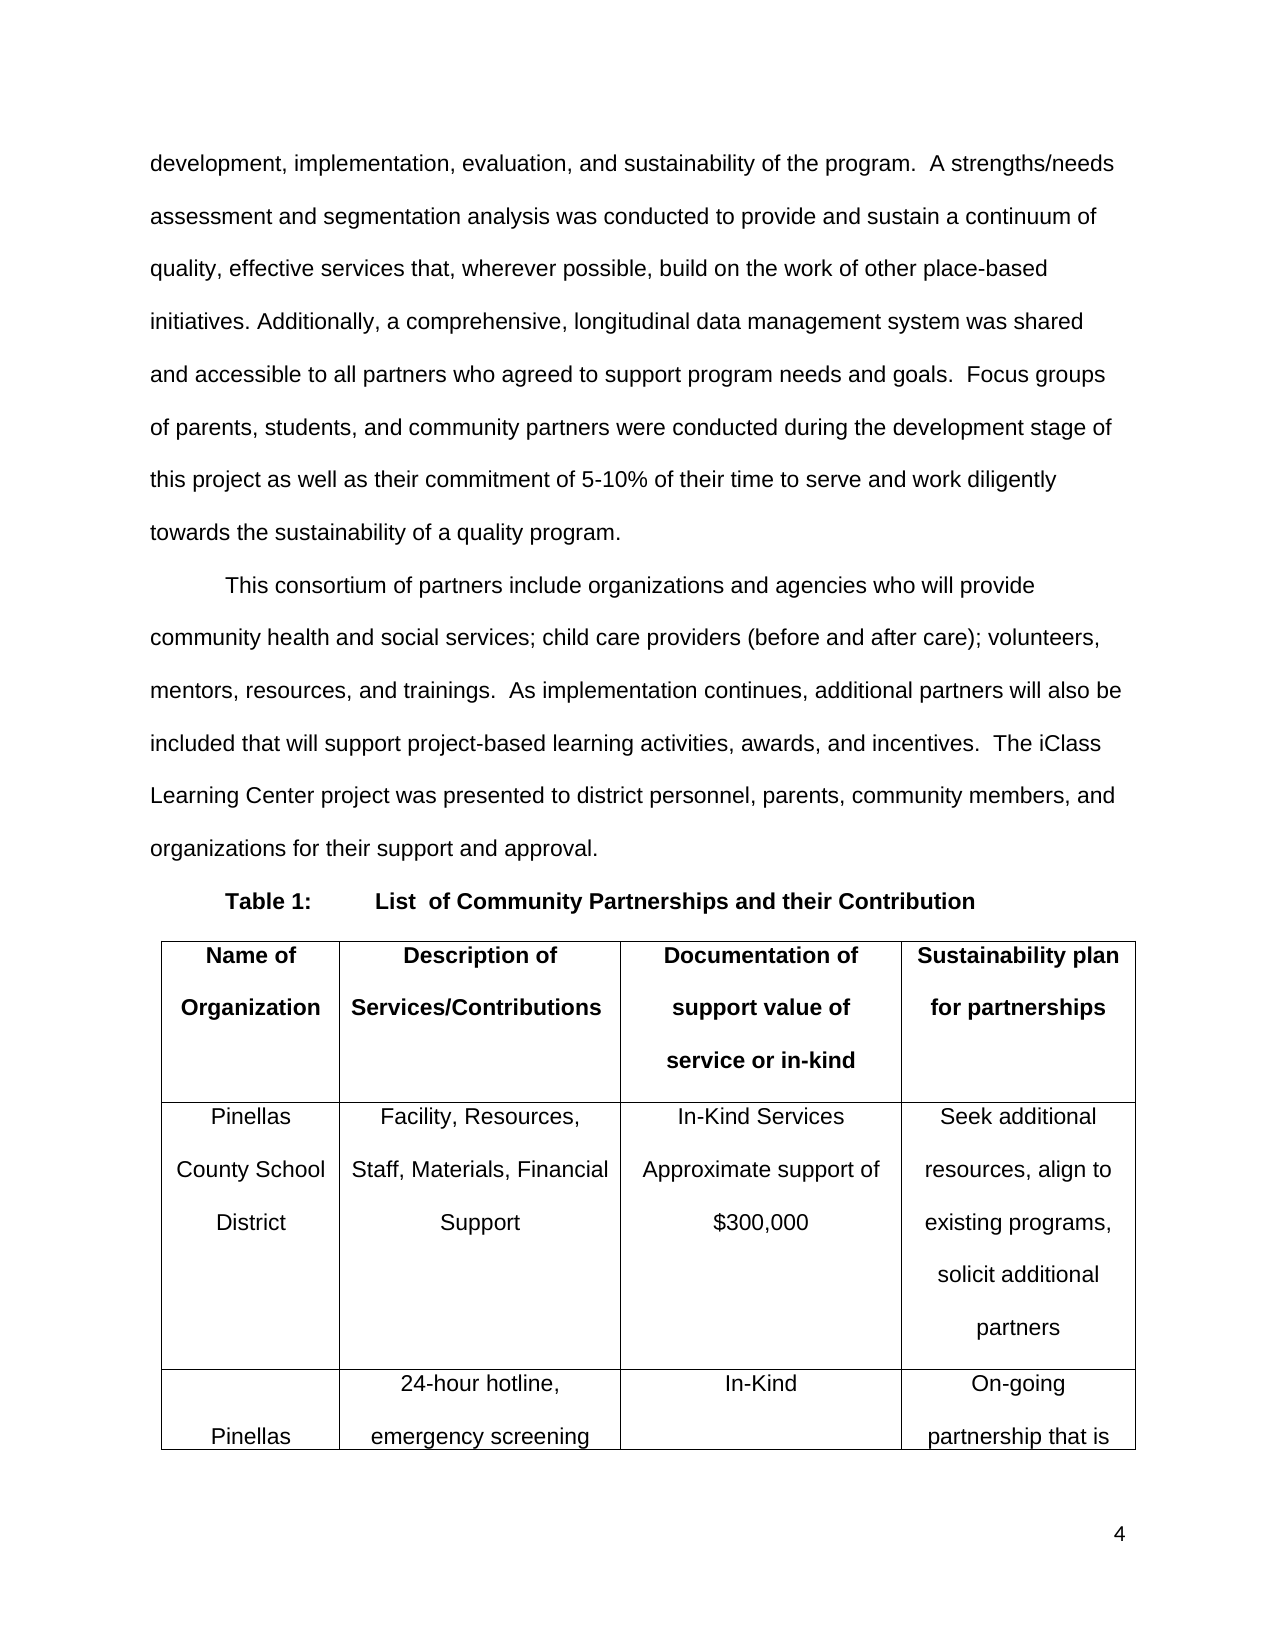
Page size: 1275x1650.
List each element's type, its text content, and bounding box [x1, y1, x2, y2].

table_header Sustainability plan for partnerships [902, 942, 1135, 1102]
table_cell In-Kind [621, 1370, 901, 1449]
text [150, 150, 1125, 545]
text This consortium of partners include organizations and agencies who will provide community health and social services; child care providers (before and after care); volunteers, mentors, resources, and trainings. As implementation continues, additional partners will also be included that will support project-based learning activities, awards, and incentives. The iClass Learning Center project was presented to district personnel, parents, community members, and organizations for their support and approval. [150, 572, 1125, 862]
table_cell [162, 1370, 339, 1449]
table_header Description of Services/Contributions [340, 942, 620, 1102]
table_header Name of Organization [162, 942, 339, 1102]
text Table 1: List of Community Partnerships and their Contribution [150, 888, 1125, 914]
table_cell Seek additional resources, align to existing programs, solicit additional partners [902, 1103, 1135, 1369]
table_cell Facility, Resources, Staff, Materials, Financial Support [340, 1103, 620, 1369]
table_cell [902, 1370, 1135, 1449]
table_cell In-Kind Services Approximate support of $300,000 [621, 1103, 901, 1369]
table_header Documentation of support value of service or in-kind [621, 942, 901, 1102]
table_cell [340, 1370, 620, 1449]
table_cell Pinellas County School District [162, 1103, 339, 1369]
